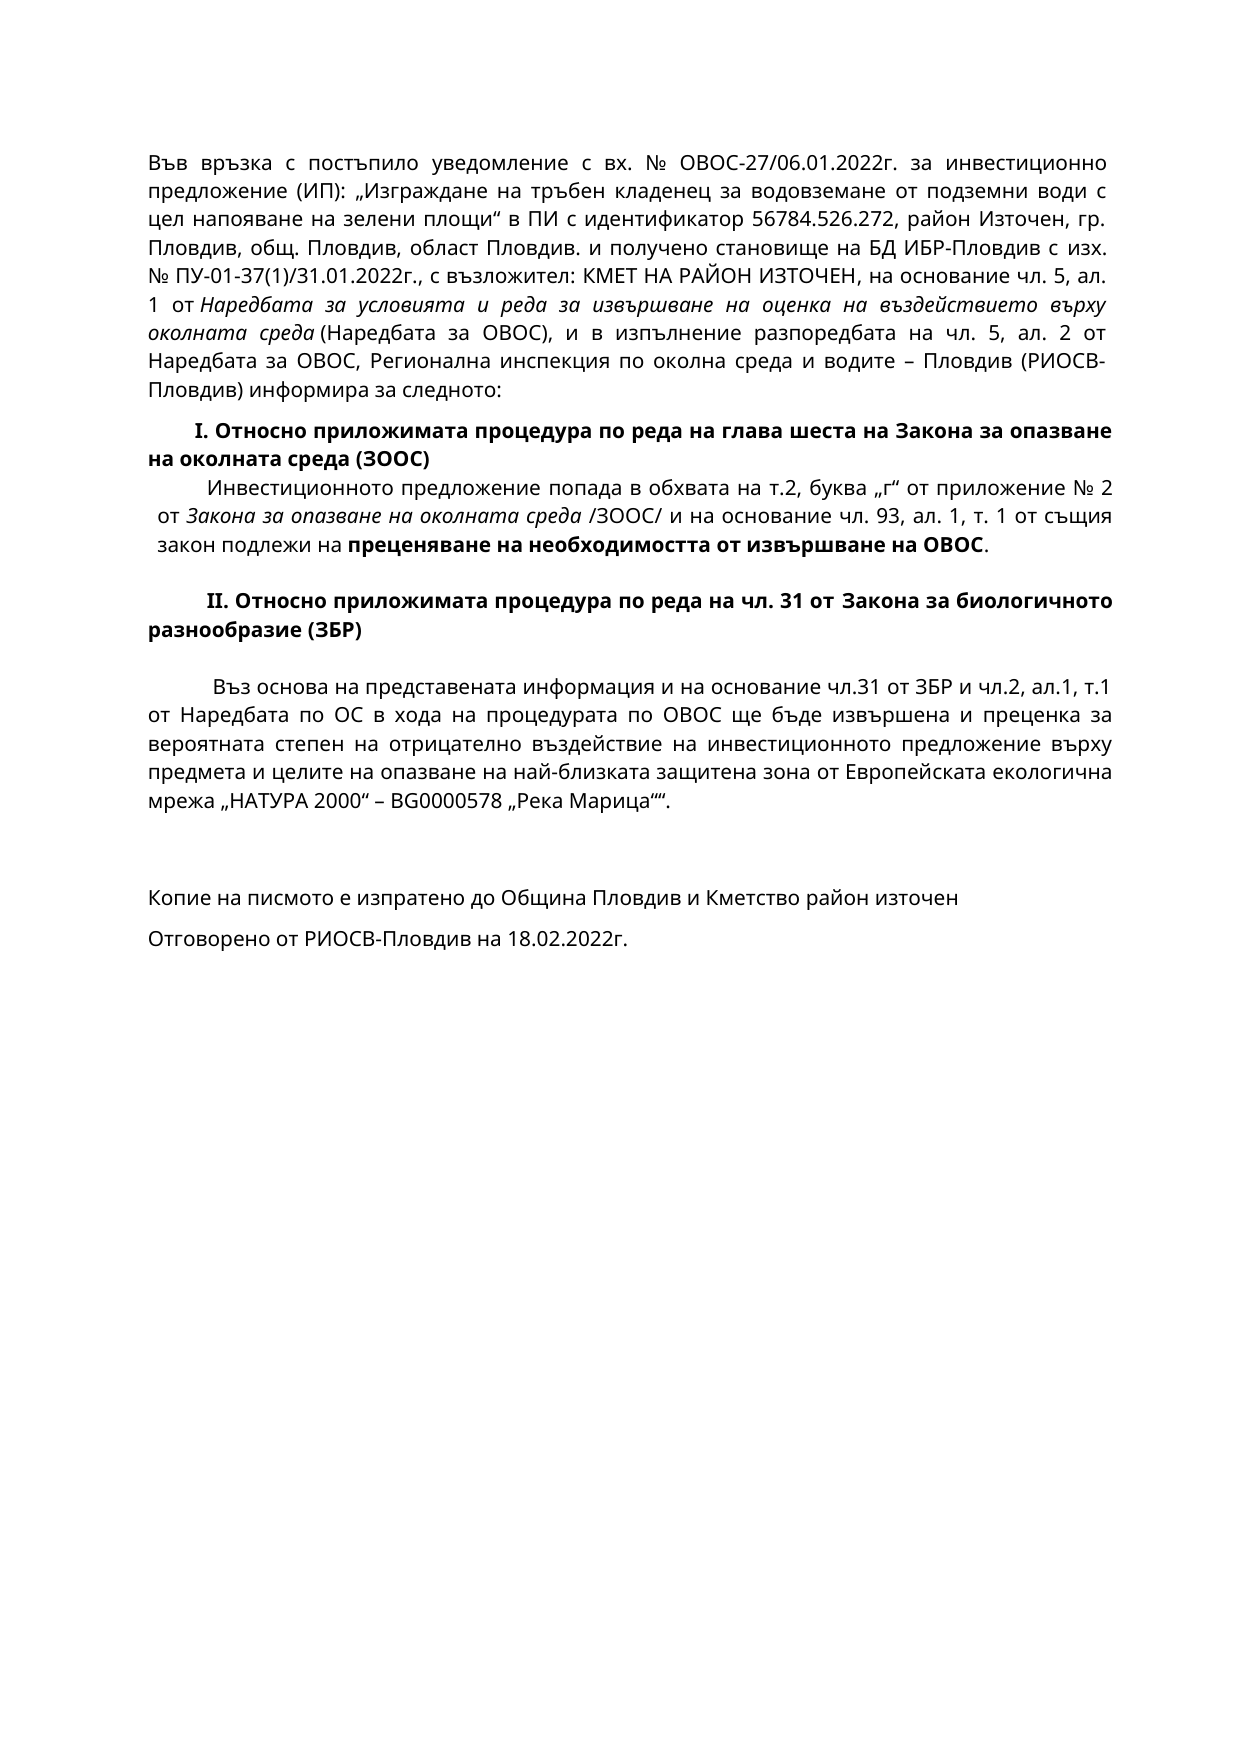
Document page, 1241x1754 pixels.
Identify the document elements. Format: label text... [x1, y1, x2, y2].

text І. Относно приложимата процедура по реда на глава шеста на Закона за опазване на околната среда (ЗООС) [148, 416, 1113, 473]
title Във връзка с постъпило уведомление с вх. № ОВОС-27/06.01.2022г. за инвестиционно предложение (ИП): „Изграждане на тръбен кладенец за водовземане от подземни води с цел напояване на зелени площи“ в ПИ с идентификатор 56784.526.272, район Източен, гр. Пловдив, общ. Пловдив, област Пловдив. и получено становище на БД ИБР-Пловдив с изх. № ПУ-01-37(1)/31.01.2022г., с възложител: Кмет на район Източен, на основание чл. 5, ал. 1 от Наредбата за условията и реда за извършване на оценка на въздействието върху околната среда (Наредбата за ОВОС), и в изпълнение разпоредбата на чл. 5, ал. 2 от Наредбата за ОВОС, Регионална инспекция по околна среда и водите – Пловдив (РИОСВ-Пловдив) информира за следното: [148, 148, 1107, 403]
text Инвестиционното предложение попада в обхвата на т.2, буква „г“ от приложение № 2 от Закона за опазване на околната среда /ЗООС/ и на основание чл. 93, ал. 1, т. 1 от същия закон подлежи на преценяване на необходимостта от извършване на ОВОС. [157, 473, 1113, 558]
text Копие на писмото е изпратено до Община Пловдив и Кметство район източен [148, 883, 1113, 912]
text Отговорено от РИОСВ-Пловдив на 18.02.2022г. [148, 924, 1113, 953]
text ІІ. Относно приложимата процедура по реда на чл. 31 от Закона за биологичното разнообразие (ЗБР) [148, 587, 1113, 643]
text Въз основа на представената информация и на основание чл.31 от ЗБР и чл.2, ал.1, т.1 от Наредбата по ОС в хода на процедурата по ОВОС ще бъде извършена и преценка за вероятната степен на отрицателно въздействие на инвестиционното предложение върху предмета и целите на опазване на най-близката защитена зона от Европейската екологична мрежа „НАТУРА 2000“ – BG0000578 „Река Марица““. [148, 672, 1113, 814]
